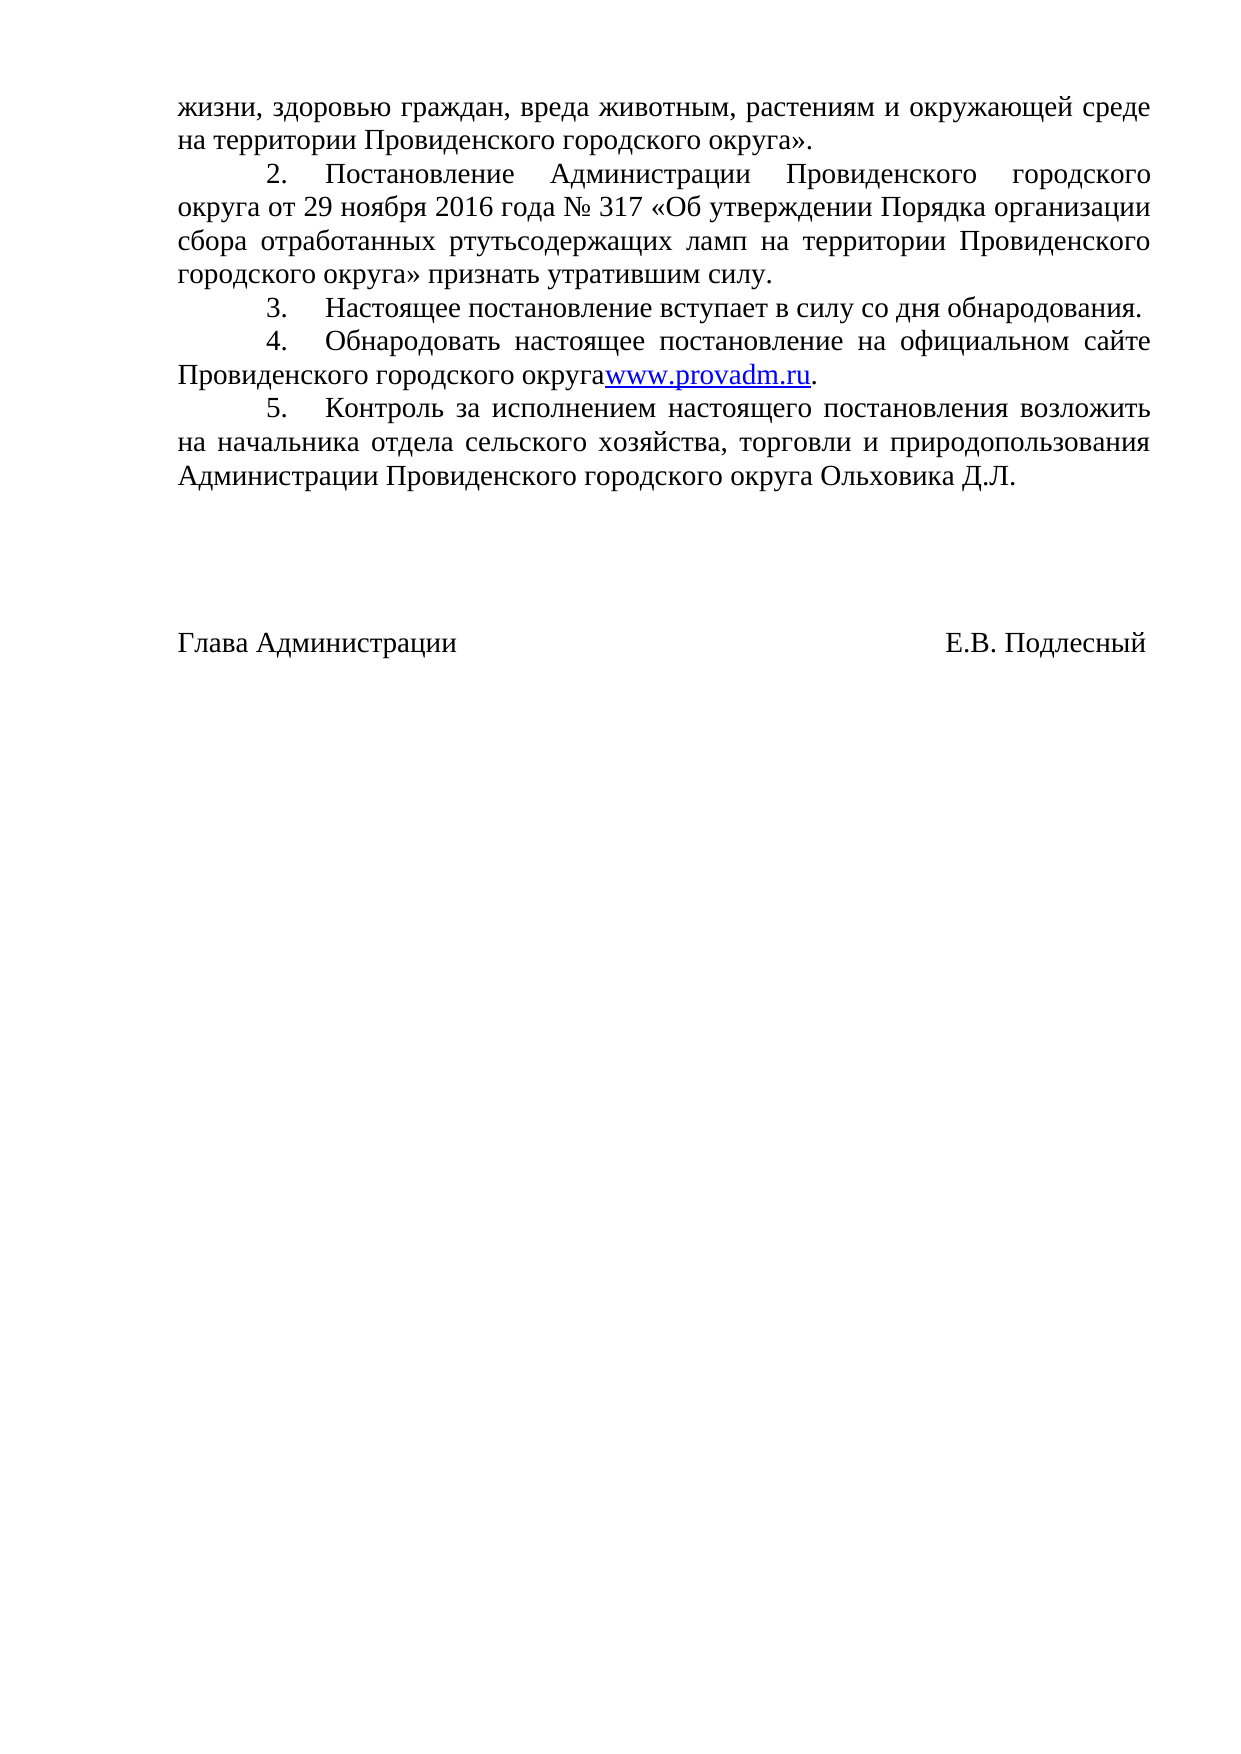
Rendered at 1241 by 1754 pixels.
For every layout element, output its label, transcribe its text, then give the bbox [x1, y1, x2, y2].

list Постановление Администрации Провиденского городского округа от 29 ноября 2016 года № 317 «Об утверждении Порядка организации сбора отработанных ртутьсодержащих ламп на территории Провиденского городского округа» признать утратившим силу. [177, 156, 1151, 290]
subtitle Глава Администрации Е.В. Подлесный [177, 625, 1151, 659]
list Обнародовать настоящее постановление на официальном сайте Провиденского городского округаwww.provadm.ru. [177, 323, 1151, 391]
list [177, 89, 1151, 156]
list Контроль за исполнением настоящего постановления возложить на начальника отдела сельского хозяйства, торговли и природопользования Администрации Провиденского городского округа Ольховика Д.Л. [177, 391, 1151, 491]
list Настоящее постановление вступает в силу со дня обнародования. [177, 290, 1151, 323]
